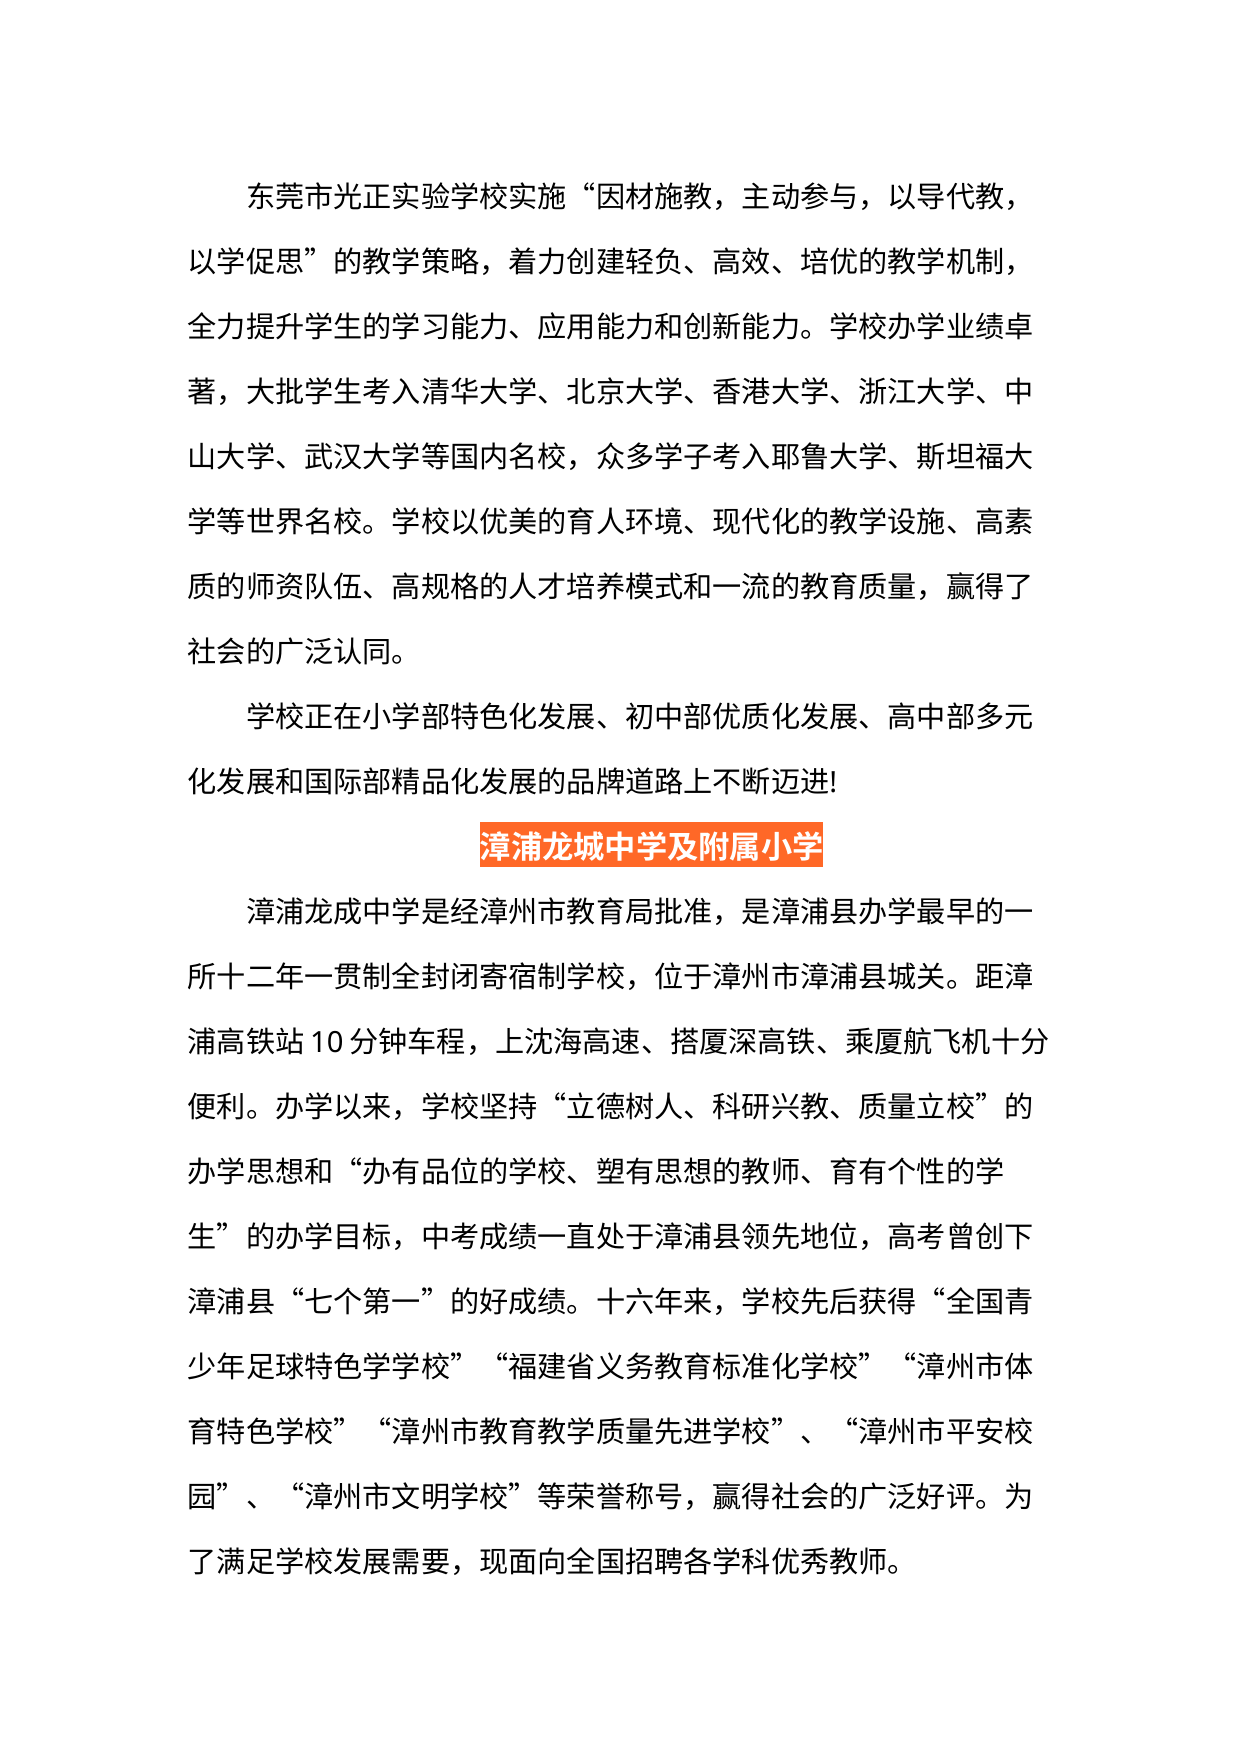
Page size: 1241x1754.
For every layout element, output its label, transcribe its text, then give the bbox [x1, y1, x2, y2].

text 漳浦龙城中学及附属小学 [187, 812, 1053, 877]
text 东莞市光正实验学校实施“因材施教，主动参与，以导代教，以学促思”的教学策略，着力创建轻负、高效、培优的教学机制，全力提升学生的学习能力、应用能力和创新能力。学校办学业绩卓著，大批学生考入清华大学、北京大学、香港大学、浙江大学、中山大学、武汉大学等国内名校，众多学子考入耶鲁大学、斯坦福大学等世界名校。学校以优美的育人环境、现代化的教学设施、高素质的师资队伍、高规格的人才培养模式和一流的教育质量，赢得了社会的广泛认同。 [187, 162, 1053, 682]
text 学校正在小学部特色化发展、初中部优质化发展、高中部多元化发展和国际部精品化发展的品牌道路上不断迈进! [187, 682, 1053, 812]
text 漳浦龙成中学是经漳州市教育局批准，是漳浦县办学最早的一所十二年一贯制全封闭寄宿制学校，位于漳州市漳浦县城关。距漳浦高铁站10分钟车程，上沈海高速、搭厦深高铁、乘厦航飞机十分便利。办学以来，学校坚持“立德树人、科研兴教、质量立校”的办学思想和“办有品位的学校、塑有思想的教师、育有个性的学生”的办学目标，中考成绩一直处于漳浦县领先地位，高考曾创下漳浦县“七个第一”的好成绩。十六年来，学校先后获得“全国青少年足球特色学学校”“福建省义务教育标准化学校”“漳州市体育特色学校”“漳州市教育教学质量先进学校”、“漳州市平安校园”、“漳州市文明学校”等荣誉称号，赢得社会的广泛好评。为了满足学校发展需要，现面向全国招聘各学科优秀教师。 [187, 877, 1053, 1592]
